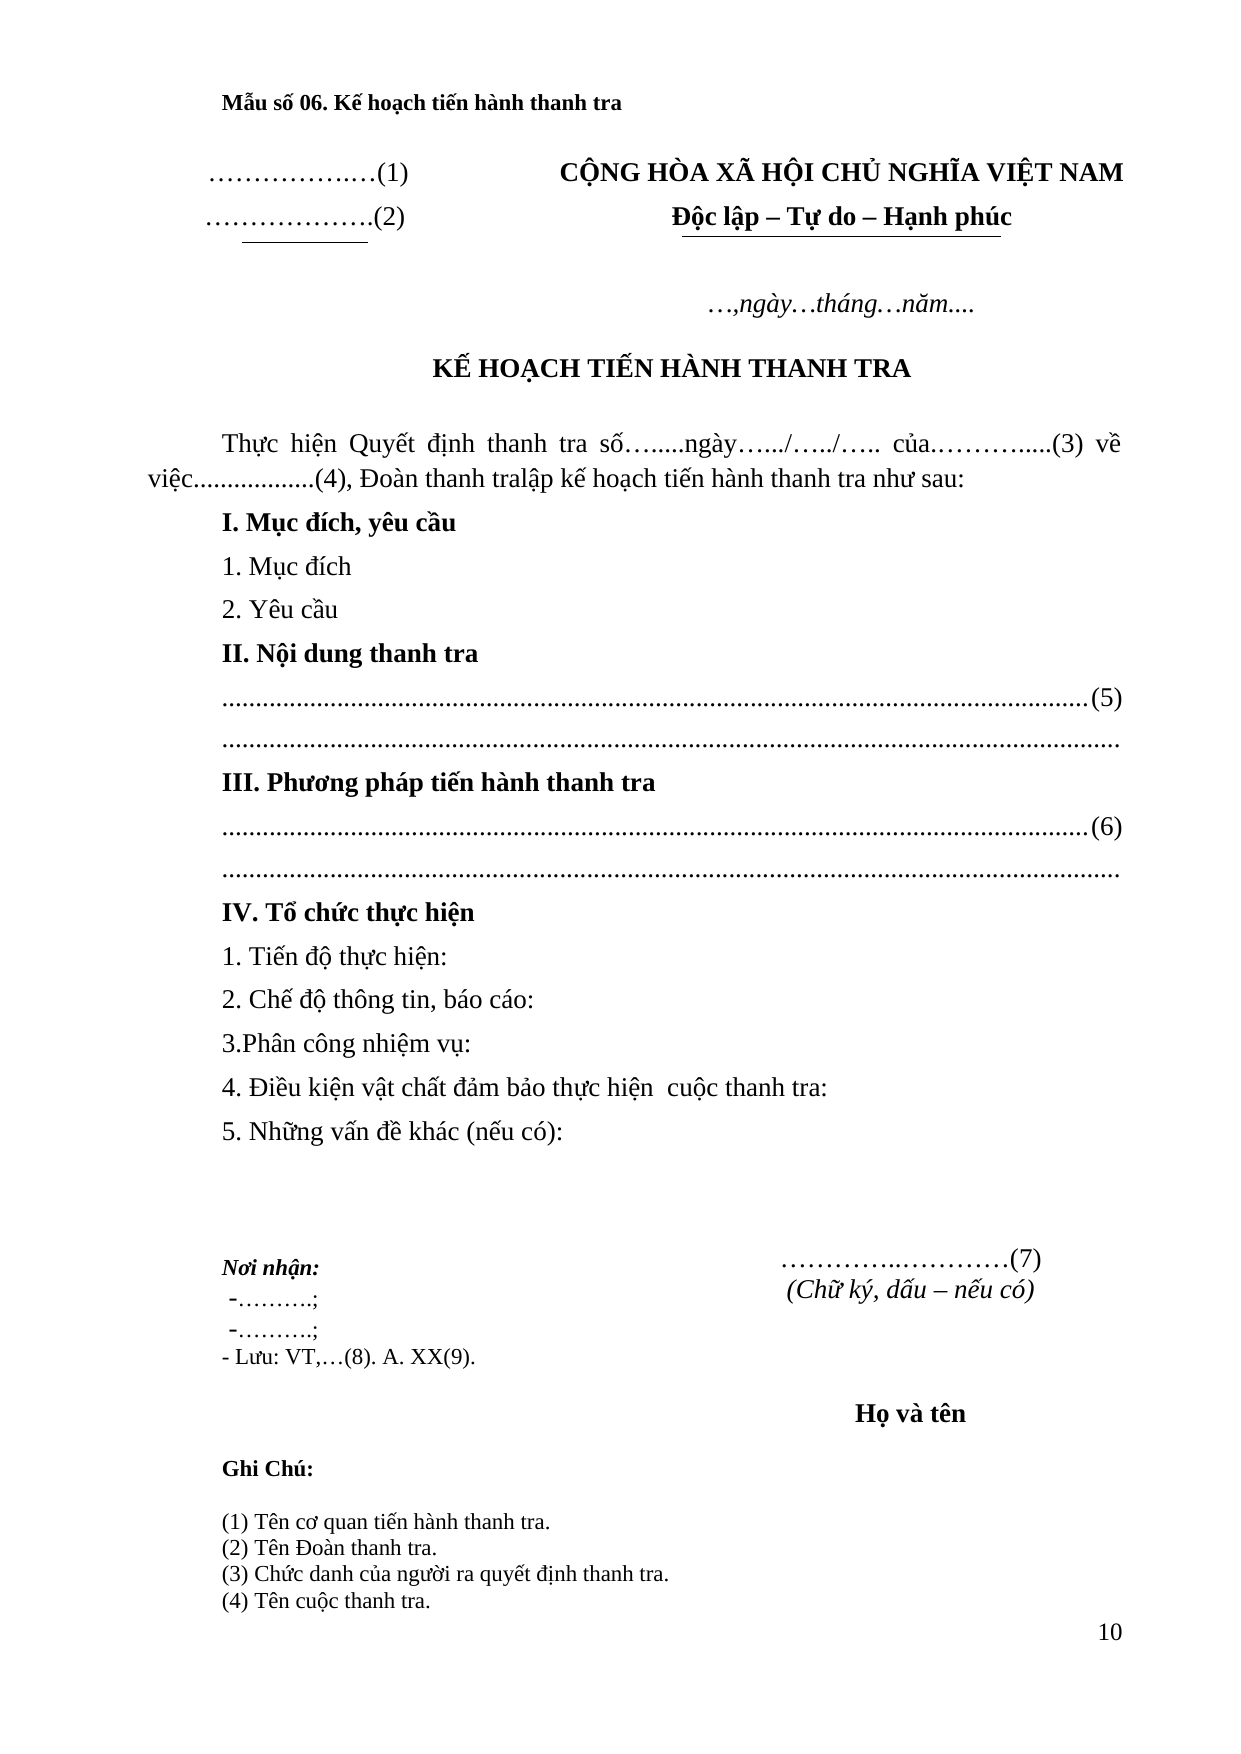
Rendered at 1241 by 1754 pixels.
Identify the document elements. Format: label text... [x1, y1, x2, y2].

text I. Mục đích, yêu cầu [148, 502, 1122, 537]
subtitle KẾ HOẠCH TIẾN HÀNH THANH TRA [148, 352, 1122, 383]
text 4. Điều kiện vật chất đảm bảo thực hiện cuộc thanh tra: [148, 1067, 1122, 1102]
text Thực hiện Quyết định thanh tra số….....ngày….../…../….. của.……….....(3) về việc..................(4), Đoàn thanh tralập kế hoạch tiến hành thanh tra như sau: [148, 422, 1122, 493]
text (5) [148, 677, 1122, 712]
text II. Nội dung thanh tra [148, 633, 1122, 668]
table_header …………….…(1) ……………….(2) [136, 144, 472, 318]
text (4) Tên cuộc thanh tra. [148, 1587, 1122, 1613]
table_header Nơi nhận: -……….; -……….; - Lưu: VT,…(8). A. XX(9). [136, 1242, 628, 1429]
text 2. Yêu cầu [148, 589, 1122, 624]
text III. Phương pháp tiến hành thanh tra [148, 762, 1122, 798]
table_header CỘNG HÒA XÃ HỘI CHỦ NGHĨA VIỆT Độc lập – Tự do – Hạnh phúc …,ngày…tháng…năm.... [473, 144, 1137, 318]
text 3.Phân công nhiệm vụ: [148, 1023, 1122, 1058]
text IV. Tổ chức thực hiện [148, 892, 1122, 927]
table_header …………..…………(7) (Chữ ký, dấu – nếu có) Họ và tên [628, 1242, 1119, 1429]
text 1. Tiến độ thực hiện: [148, 935, 1122, 971]
text (3) Chức danh của người ra quyết định thanh tra. [148, 1561, 1122, 1587]
text (2) Tên Đoàn thanh tra. [148, 1534, 1122, 1561]
text Mẫu số 06. Kế hoạch tiến hành thanh tra [148, 89, 1122, 115]
text (6) [148, 806, 1122, 841]
text 1. Mục đích [148, 545, 1122, 581]
text Ghi Chú: [148, 1455, 1122, 1481]
text (1) Tên cơ quan tiến hành thanh tra. [148, 1508, 1122, 1534]
text 5. Những vấn đề khác (nếu có): [148, 1110, 1122, 1146]
text 2. Chế độ thông tin, báo cáo: [148, 979, 1122, 1014]
